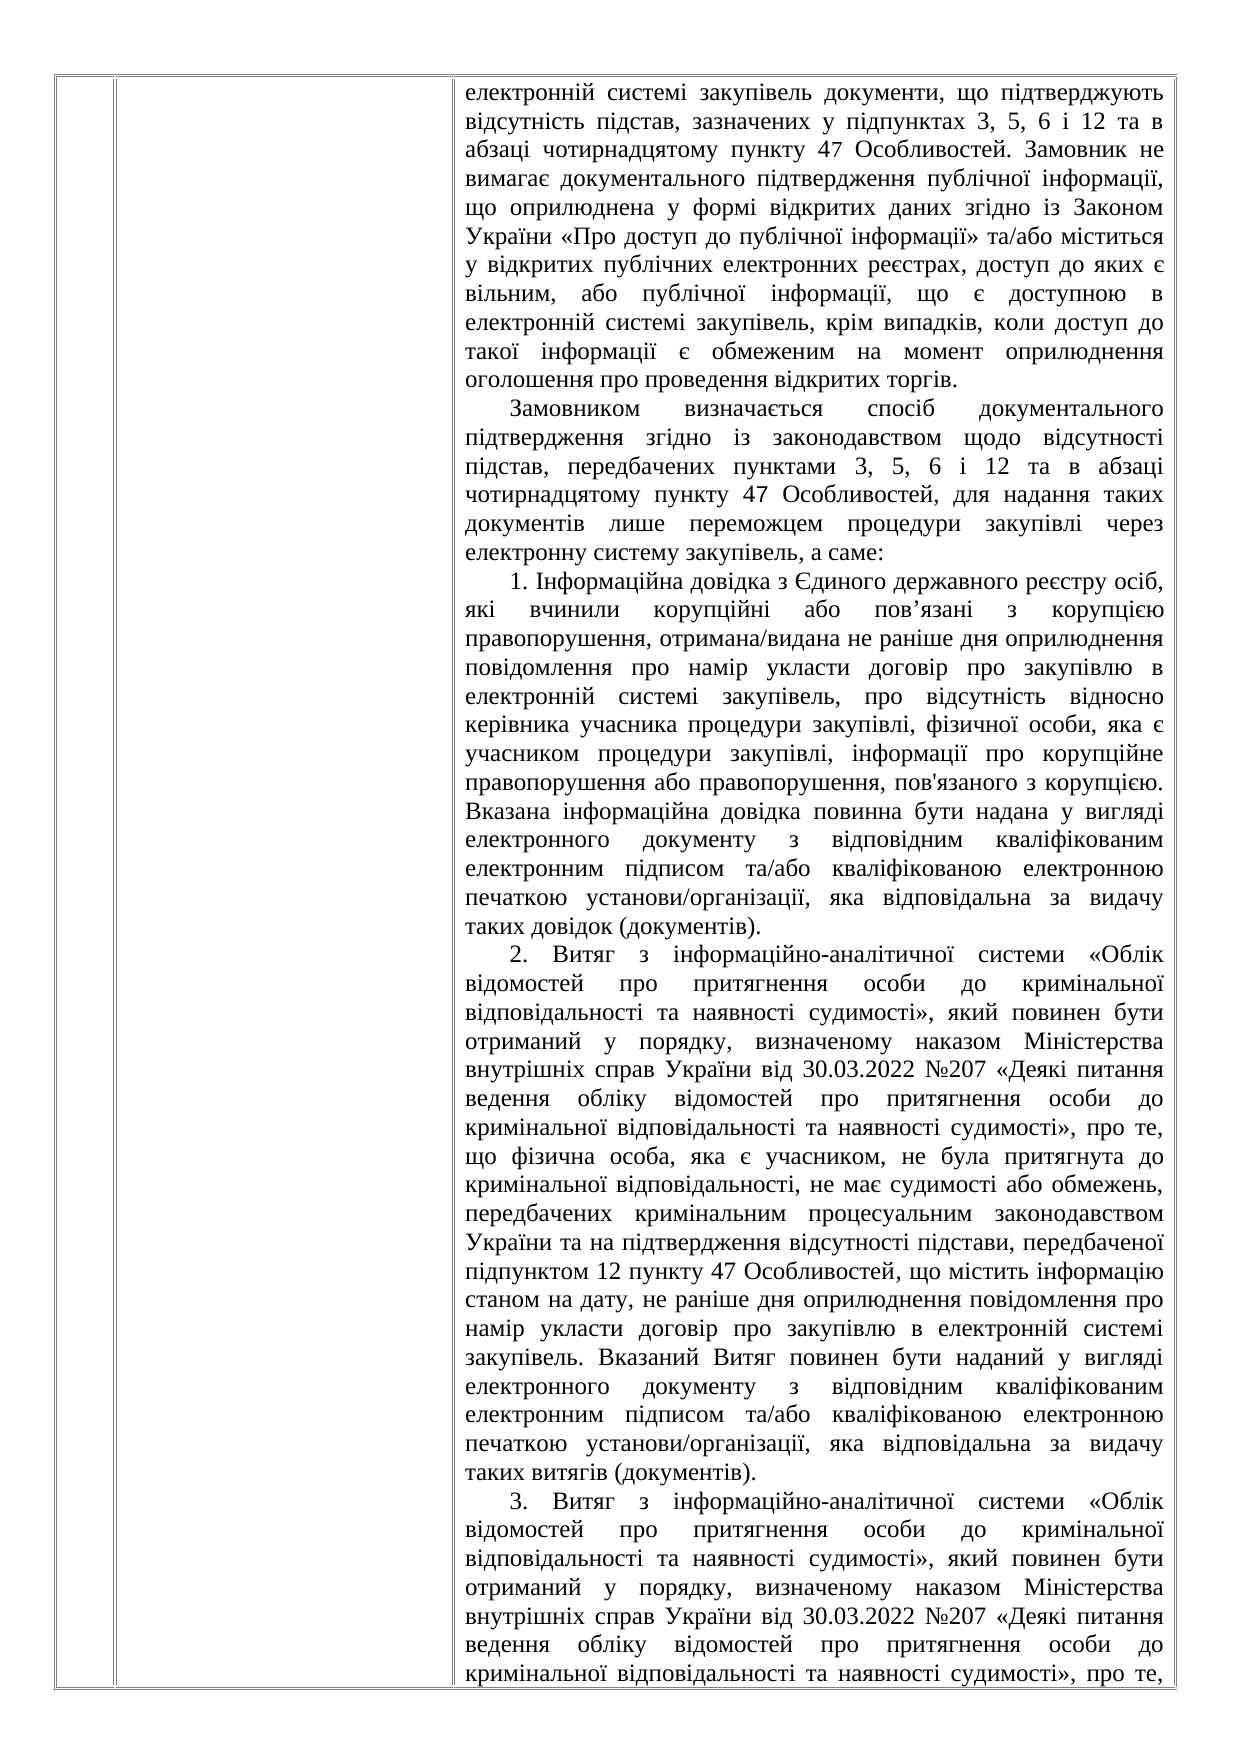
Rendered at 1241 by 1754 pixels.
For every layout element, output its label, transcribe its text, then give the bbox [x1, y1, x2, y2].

table_cell 4 [55, 75, 115, 1687]
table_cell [454, 75, 1176, 1687]
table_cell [115, 75, 454, 1687]
